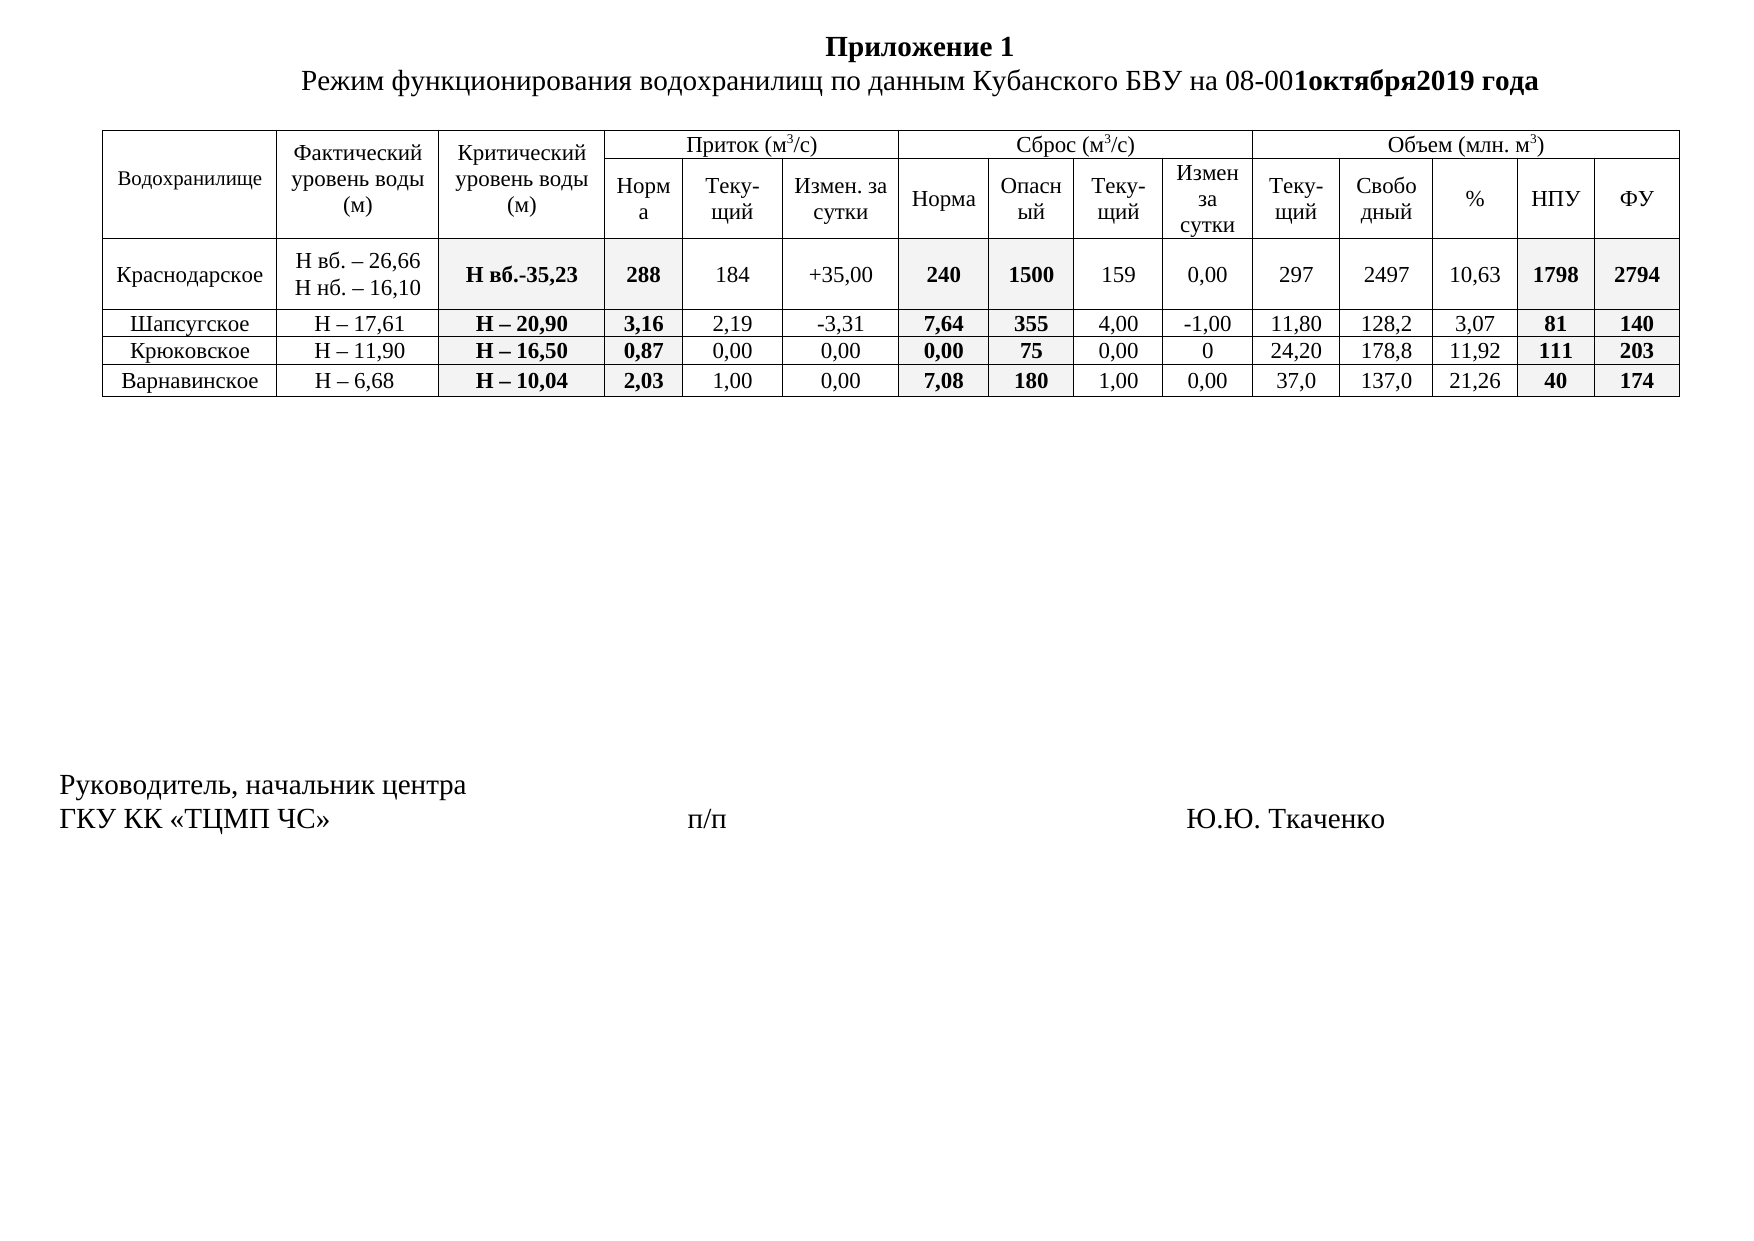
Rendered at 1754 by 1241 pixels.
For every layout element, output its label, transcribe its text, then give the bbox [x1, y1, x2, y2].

table_header Приток (м3/с) [605, 131, 898, 158]
table_cell 297 [1253, 239, 1339, 309]
table_cell 111 [1518, 337, 1594, 364]
table_cell 159 [1074, 239, 1162, 309]
text ГКУ КК «ТЦМП ЧС» п/п Ю.Ю. Ткаченко [59, 801, 1707, 834]
table_cell 3,07 [1433, 310, 1517, 336]
table_cell 1,00 [1074, 365, 1162, 396]
table_cell 288 [605, 239, 682, 309]
table_cell Свободный [1340, 159, 1432, 238]
table_cell Н – 10,04 [439, 365, 604, 396]
table_cell % [1433, 159, 1517, 238]
table_cell 2794 [1595, 239, 1679, 309]
table_cell 178,8 [1340, 337, 1432, 364]
table_cell 1500 [989, 239, 1073, 309]
table_cell 0,00 [899, 337, 988, 364]
text Режим функционирования водохранилищ по данным Кубанского БВУ на 08-001октября2019 года [59, 63, 1707, 97]
table_cell 1,00 [683, 365, 782, 396]
table_cell 10,63 [1433, 239, 1517, 309]
table_cell 0,00 [783, 337, 898, 364]
table_cell 2,19 [683, 310, 782, 336]
text Руководитель, начальник центра [59, 767, 1707, 801]
table_cell Теку-щий [1253, 159, 1339, 238]
table_cell 240 [899, 239, 988, 309]
table_cell Шапсугское [103, 310, 276, 336]
table_cell 7,64 [899, 310, 988, 336]
table_header Фактический уровень воды (м) [277, 131, 438, 238]
table_cell 7,08 [899, 365, 988, 396]
table_cell Н вб. – 26,66 Н нб. – 16,10 [277, 239, 438, 309]
text Приложение 1 [59, 29, 1707, 63]
table_header Сброс (м3/с) [899, 131, 1252, 158]
table_cell 0,00 [783, 365, 898, 396]
table_cell Крюковское [103, 337, 276, 364]
table_cell 40 [1518, 365, 1594, 396]
table_cell 2,03 [605, 365, 682, 396]
table_cell Варнавинское [103, 365, 276, 396]
table_cell Измен. за сутки [783, 159, 898, 238]
table_cell 0 [1163, 337, 1252, 364]
table_cell 75 [989, 337, 1073, 364]
table_cell 2497 [1340, 239, 1432, 309]
table_cell Теку-щий [683, 159, 782, 238]
table_header Критический уровень воды (м) [439, 131, 604, 238]
table_cell -1,00 [1163, 310, 1252, 336]
table_header Объем (млн. м3) [1253, 131, 1679, 158]
table_cell +35,00 [783, 239, 898, 309]
table_cell 203 [1595, 337, 1679, 364]
table_cell 37,0 [1253, 365, 1339, 396]
table_cell 180 [989, 365, 1073, 396]
table_cell 137,0 [1340, 365, 1432, 396]
table_cell 174 [1595, 365, 1679, 396]
table_cell Краснодарское [103, 239, 276, 309]
table_cell 3,16 [605, 310, 682, 336]
table_cell Теку-щий [1074, 159, 1162, 238]
table_cell Измен за сутки [1163, 159, 1252, 238]
table_cell Н – 16,50 [439, 337, 604, 364]
table_cell Н – 11,90 [277, 337, 438, 364]
table_cell 0,00 [683, 337, 782, 364]
table_cell Н вб.-35,23 [439, 239, 604, 309]
table_cell 184 [683, 239, 782, 309]
table_cell Н – 17,61 [277, 310, 438, 336]
table_cell 0,00 [1163, 365, 1252, 396]
table_cell НПУ [1518, 159, 1594, 238]
table_cell 24,20 [1253, 337, 1339, 364]
table_cell 128,2 [1340, 310, 1432, 336]
table_cell 0,00 [1074, 337, 1162, 364]
table_cell 4,00 [1074, 310, 1162, 336]
table_cell 355 [989, 310, 1073, 336]
table_cell Н – 6,68 [277, 365, 438, 396]
table_cell Н – 20,90 [439, 310, 604, 336]
table_cell 21,26 [1433, 365, 1517, 396]
table_cell 0,87 [605, 337, 682, 364]
table_cell Норма [899, 159, 988, 238]
table_cell Опасный [989, 159, 1073, 238]
table_cell 81 [1518, 310, 1594, 336]
table_cell 11,92 [1433, 337, 1517, 364]
table_cell ФУ [1595, 159, 1679, 238]
table_header Водохранилище [103, 131, 276, 238]
table_cell 11,80 [1253, 310, 1339, 336]
table_cell 0,00 [1163, 239, 1252, 309]
table_cell Норма [605, 159, 682, 238]
table_cell 1798 [1518, 239, 1594, 309]
table_cell 140 [1595, 310, 1679, 336]
table_cell -3,31 [783, 310, 898, 336]
